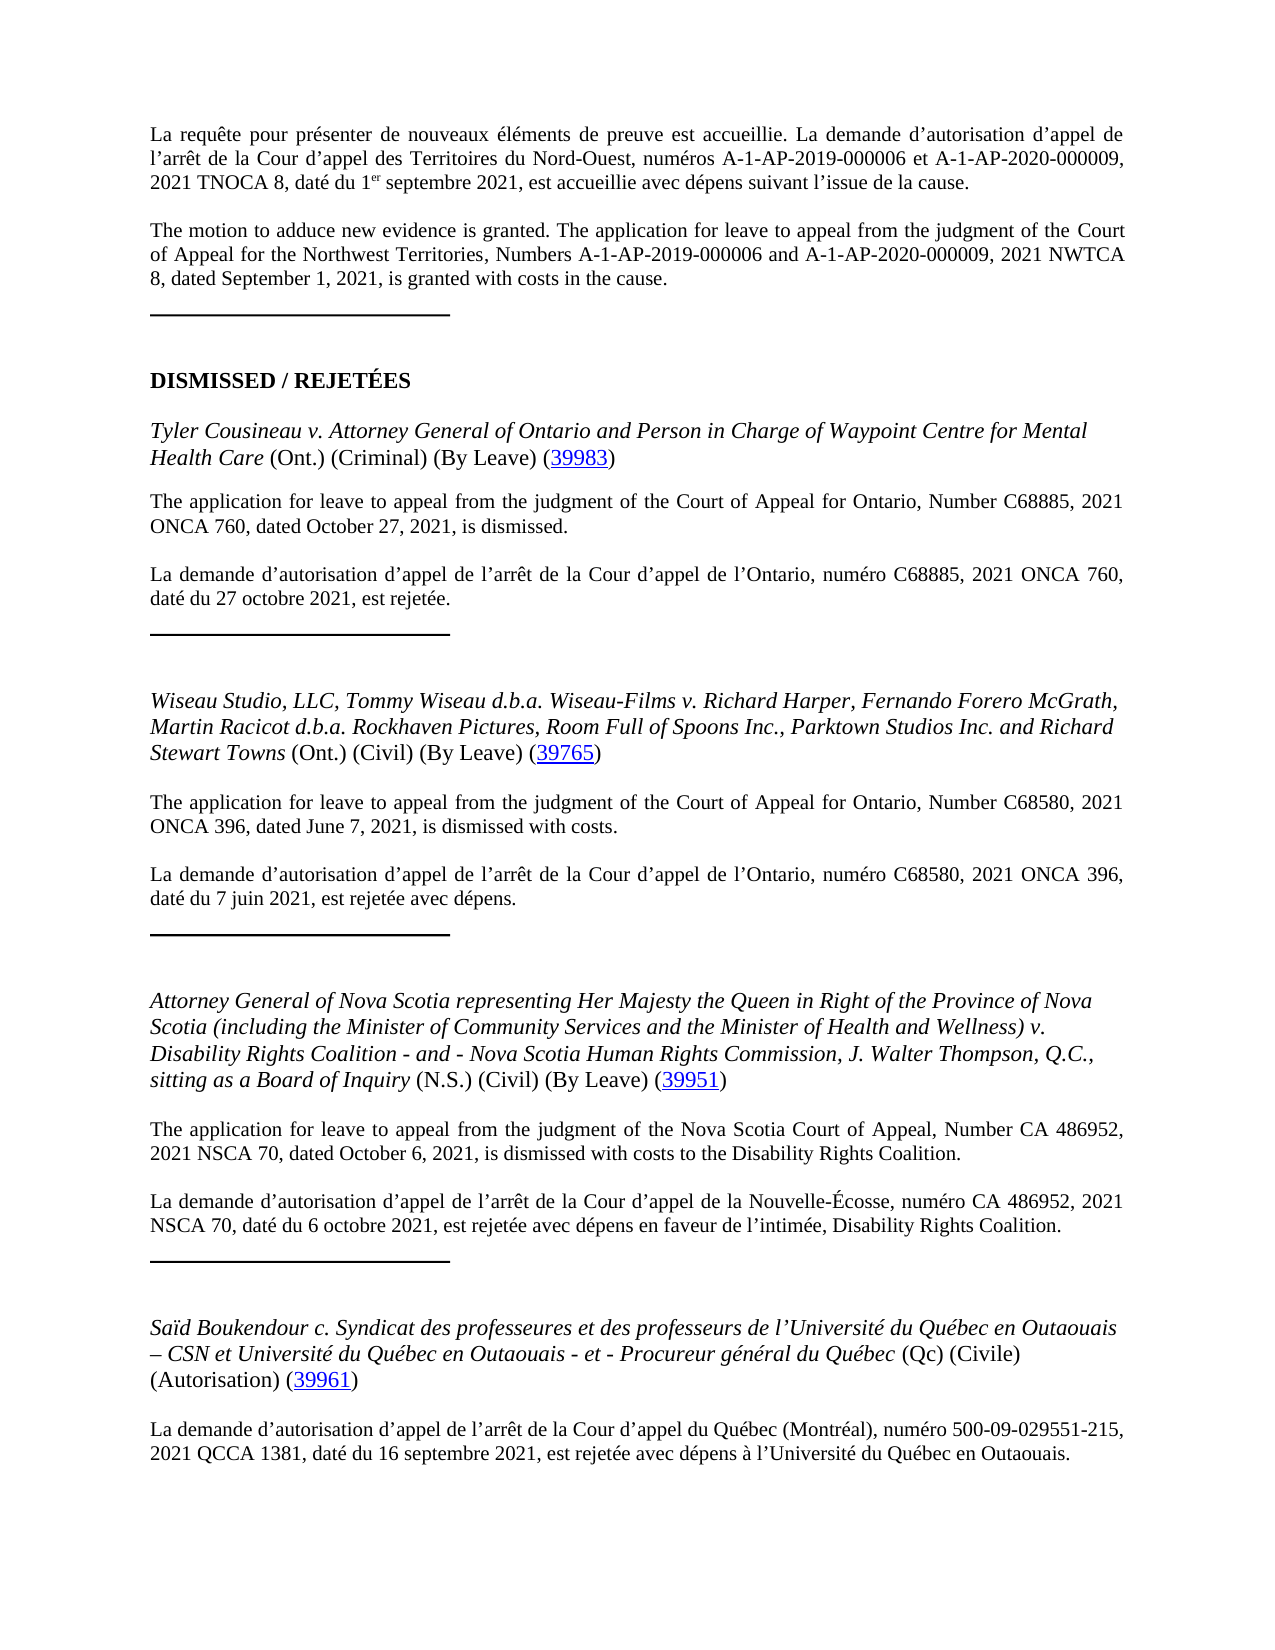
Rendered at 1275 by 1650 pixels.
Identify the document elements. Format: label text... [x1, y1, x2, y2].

text Attorney General of Nova Scotia representing Her Majesty the Queen in Right of the Province of Nova Scotia (including the Minister of Community Services and the Minister of Health and Wellness) v. Disability Rights Coalition - and - Nova Scotia Human Rights Commission, J. Walter Thompson, Q.C., sitting as a Board of Inquiry (N.S.) (Civil) (By Leave) (39951) [150, 987, 1125, 1092]
text The motion to adduce new evidence is granted. The application for leave to appeal from the judgment of the Court of Appeal for the Northwest Territories, Numbers A-1-AP-2019-000006 and A-1-AP-2020-000009, 2021 NWTCA 8, dated September 1, 2021, is granted with costs in the cause. [150, 218, 1125, 290]
text Tyler Cousineau v. Attorney General of Ontario and Person in Charge of Waypoint Centre for Mental Health Care (Ont.) (Criminal) (By Leave) (39983) [150, 418, 1125, 470]
text Wiseau Studio, LLC, Tommy Wiseau d.b.a. Wiseau-Films v. Richard Harper, Fernando Forero McGrath, Martin Racicot d.b.a. Rockhaven Pictures, Room Full of Spoons Inc., Parktown Studios Inc. and Richard Stewart Towns (Ont.) (Civil) (By Leave) (39765) [150, 687, 1125, 766]
text La requête pour présenter de nouveaux éléments de preuve est accueillie. La demande d’autorisation d’appel de l’arrêt de la Cour d’appel des Territoires du Nord-Ouest, numéros A-1-AP-2019-000006 et A-1-AP-2020-000009, 2021 TNOCA 8, daté du 1er septembre 2021, est accueillie avec dépens suivant l’issue de la cause. [150, 122, 1125, 194]
text La demande d’autorisation d’appel de l’arrêt de la Cour d’appel de l’Ontario, numéro C68580, 2021 ONCA 396, daté du 7 juin 2021, est rejetée avec dépens. [150, 862, 1125, 910]
text The application for leave to appeal from the judgment of the Nova Scotia Court of Appeal, Number CA 486952, 2021 NSCA 70, dated October 6, 2021, is dismissed with costs to the Disability Rights Coalition. [150, 1116, 1125, 1164]
text La demande d’autorisation d’appel de l’arrêt de la Cour d’appel de l’Ontario, numéro C68885, 2021 ONCA 760, daté du 27 octobre 2021, est rejetée. [150, 562, 1125, 610]
text La demande d’autorisation d’appel de l’arrêt de la Cour d’appel de la Nouvelle-Écosse, numéro CA 486952, 2021 NSCA 70, daté du 6 octobre 2021, est rejetée avec dépens en faveur de l’intimée, Disability Rights Coalition. [150, 1189, 1125, 1237]
text The application for leave to appeal from the judgment of the Court of Appeal for Ontario, Number C68580, 2021 ONCA 396, dated June 7, 2021, is dismissed with costs. [150, 790, 1125, 838]
text La demande d’autorisation d’appel de l’arrêt de la Cour d’appel du Québec (Montréal), numéro 500-09-029551-215, 2021 QCCA 1381, daté du 16 septembre 2021, est rejetée avec dépens à l’Université du Québec en Outaouais. [150, 1417, 1125, 1465]
text Saïd Boukendour c. Syndicat des professeures et des professeurs de l’Université du Québec en Outaouais – CSN et Université du Québec en Outaouais - et - Procureur général du Québec (Qc) (Civile) (Autorisation) (39961) [150, 1314, 1125, 1393]
text The application for leave to appeal from the judgment of the Court of Appeal for Ontario, Number C68885, 2021 ONCA 760, dated October 27, 2021, is dismissed. [150, 489, 1125, 538]
text DISMISSED / REJETÉES [150, 367, 1125, 393]
